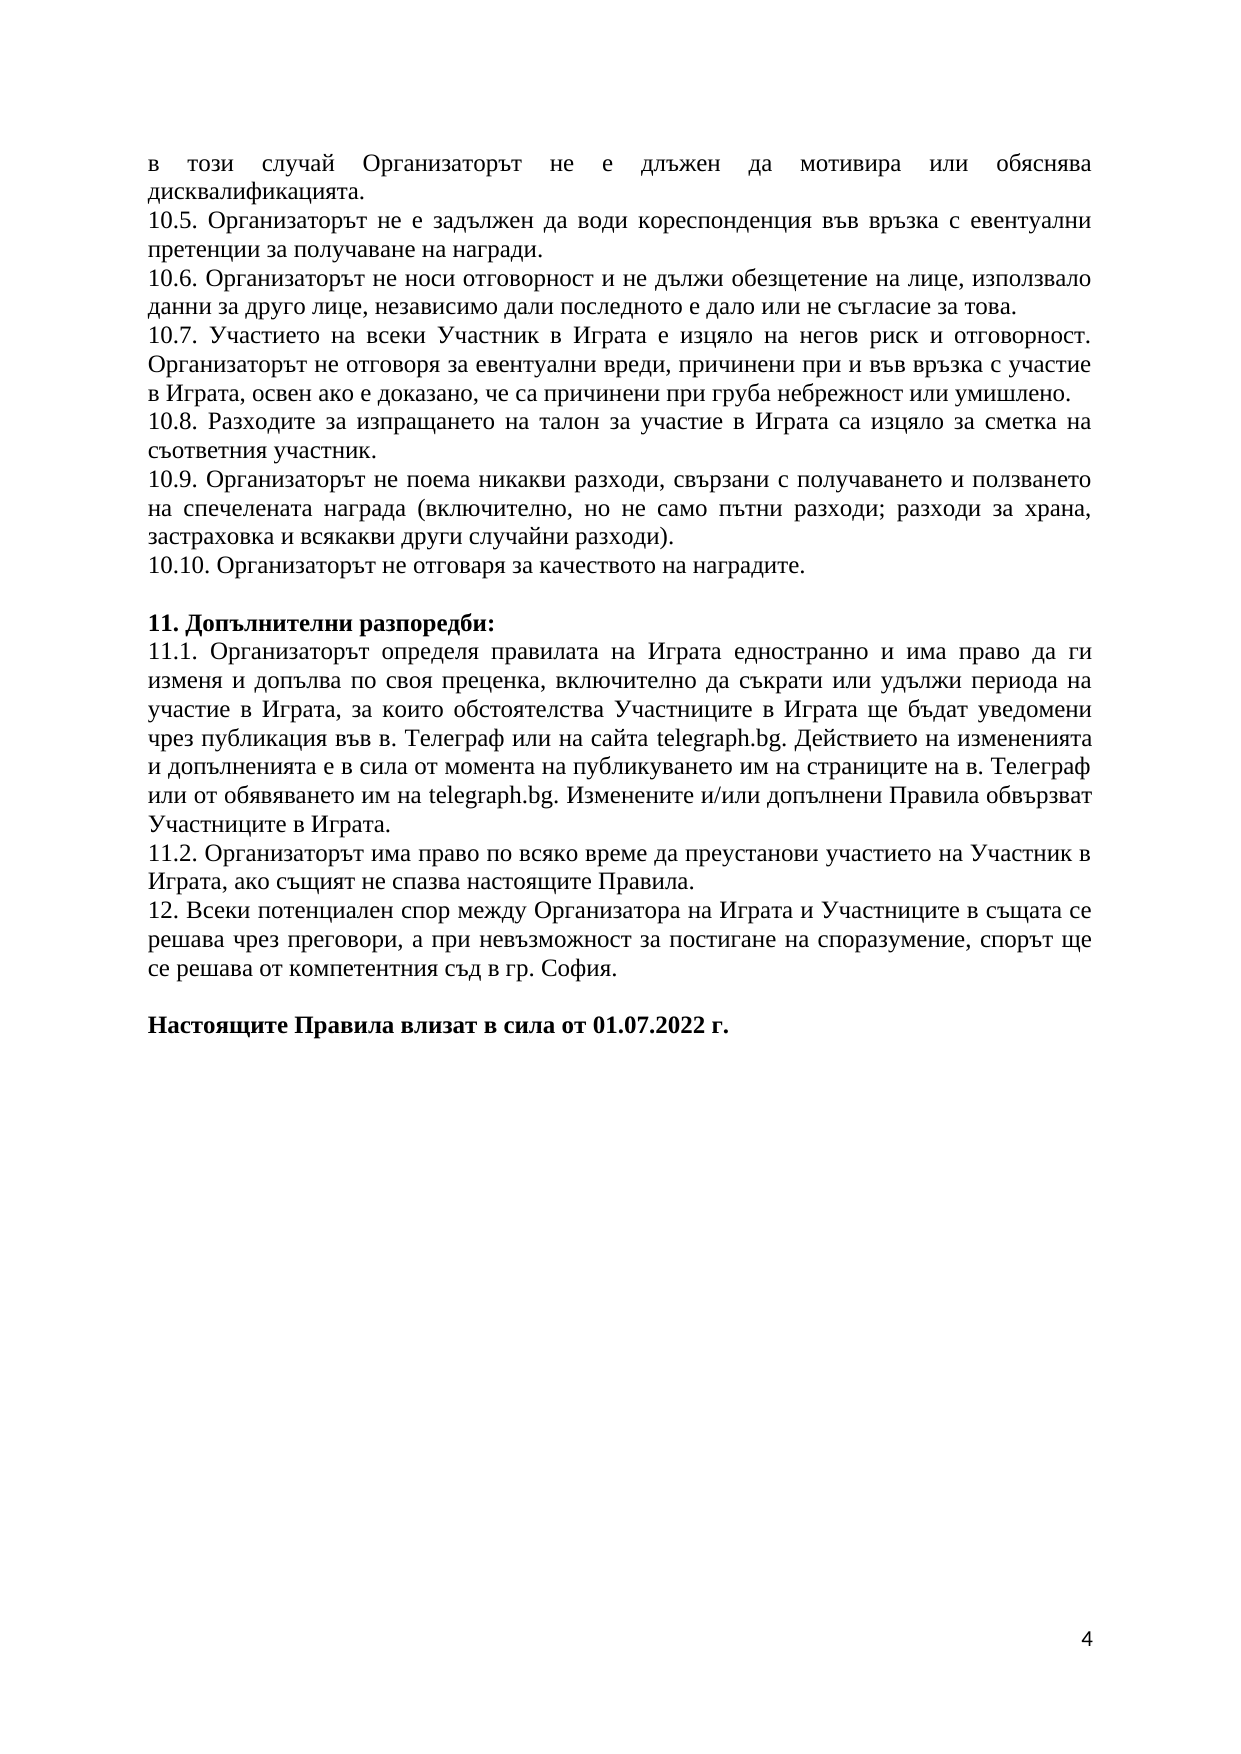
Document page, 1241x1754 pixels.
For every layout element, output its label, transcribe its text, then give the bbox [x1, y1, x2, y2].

text 12. Всеки потенциален спор между Организатора на Играта и Участниците в същата се решава чрез преговори, а при невъзможност за постигане на споразумение, спорът ще се решава от компетентния съд в гр. София. [148, 895, 1093, 981]
text 10.10. Организаторът не отговаря за качеството на наградите. [148, 550, 1093, 579]
text 11.2. Организаторът има право по всяко време да преустанови участието на Участник в Играта, ако същият не спазва настоящите Правила. [148, 838, 1093, 895]
text Настоящите Правила влизат в сила от 01.07.2022 г. [148, 1010, 1093, 1039]
text 11.1. Организаторът определя правилата на Играта едностранно и има право да ги изменя и допълва по своя преценка, включително да съкрати или удължи периода на участие в Играта, за които обстоятелства Участниците в Играта ще бъдат уведомени чрез публикация във в. Телеграф или на сайта telegraph.bg. Действието на измененията и допълненията е в сила от момента на публикуването им на страниците на в. Телеграф или от обявяването им на telegraph.bg. Изменените и/или допълнени Правила обвързват Участниците в Играта. [148, 636, 1093, 838]
text 10.9. Организаторът не поема никакви разходи, свързани с получаването и ползването на спечелената награда (включително, но не само пътни разходи; разходи за храна, застраховка и всякакви други случайни разходи). [148, 464, 1093, 550]
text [148, 148, 1093, 205]
text 10.7. Участието на всеки Участник в Играта e изцяло на негов риск и отговорност. Организаторът не отговоря за евентуални вреди, причинени при и във връзка с участие в Играта, освен ако е доказано, че са причинени при груба небрежност или умишлено. [148, 320, 1093, 406]
text 10.5. Организаторът не е задължен да води кореспонденция във връзка с евентуални претенции за получаване на награди. [148, 205, 1093, 263]
text 11. Допълнителни разпоредби: [148, 608, 1093, 636]
text 10.8. Разходите за изпращането на талон за участие в Играта са изцяло за сметка на съответния участник. [148, 406, 1093, 464]
text 10.6. Организаторът не носи отговорност и не дължи обезщетение на лице, използвало данни за друго лице, независимо дали последното е дало или не съгласие за това. [148, 263, 1093, 320]
